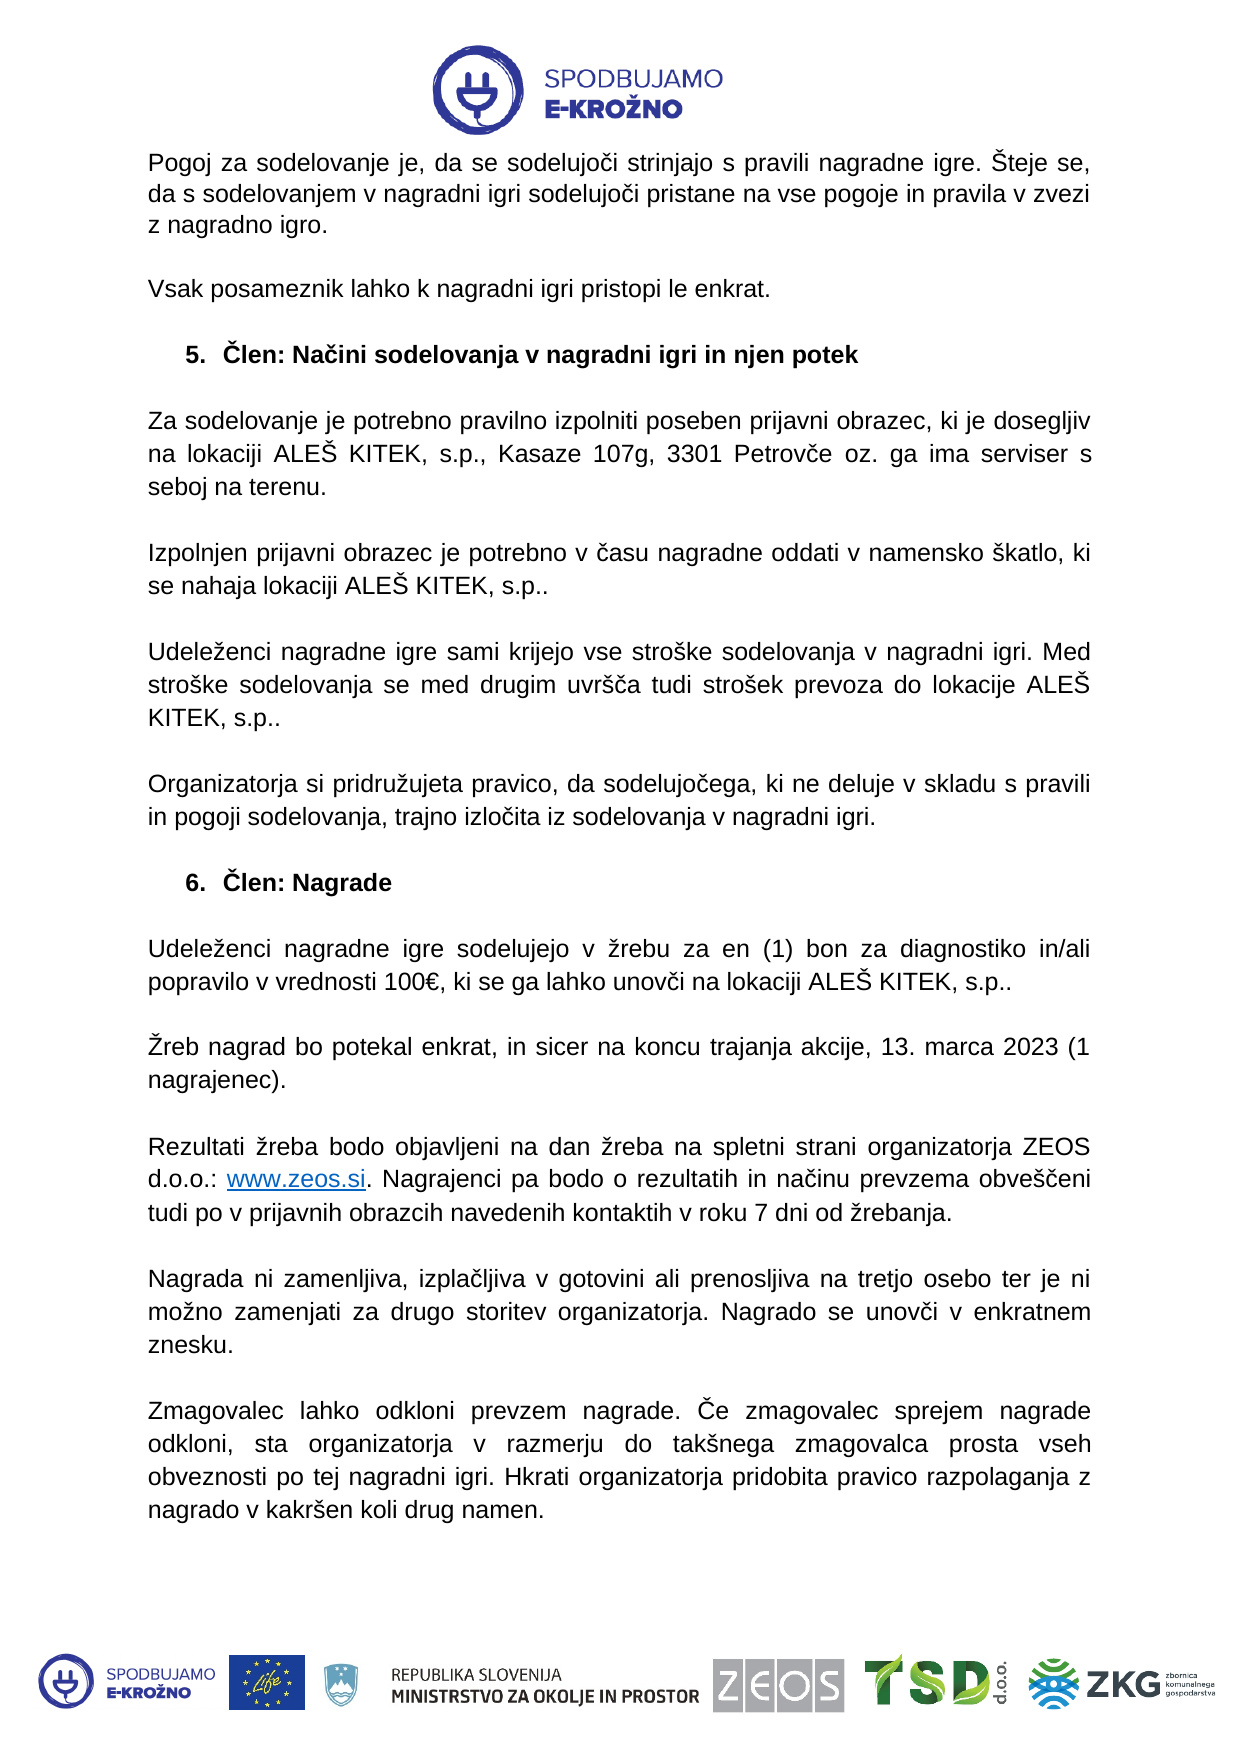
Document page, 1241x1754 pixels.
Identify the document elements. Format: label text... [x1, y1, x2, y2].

picture [712, 1658, 845, 1713]
text Udeleženci nagradne igre sami krijejo vse stroške sodelovanja v nagradni igri. Med stroške sodelovanja se med drugim uvršča tudi strošek prevoza do lokacije ALEŠ KITEK, s.p.. [148, 637, 1093, 732]
picture [317, 1658, 705, 1709]
text Za sodelovanje je potrebno pravilno izpolniti poseben prijavni obrazec, ki je dosegljiv na lokaciji ALEŠ KITEK, s.p., Kasaze 107g, 3301 Petrovče oz. ga ima serviser s seboj na terenu. [148, 406, 1093, 501]
picture [860, 1650, 1241, 1714]
text Rezultati žreba bodo objavljeni na dan žreba na spletni strani organizatorja ZEOS d.o.o.: www.zeos.si. Nagrajenci pa bodo o rezultatih in načinu prevzema obveščeni tudi po v prijavnih obrazcih navedenih kontaktih v roku 7 dni od žrebanja. [148, 1131, 1093, 1226]
list Člen: Nagrade [185, 868, 1093, 897]
picture [29, 1652, 305, 1710]
text Žreb nagrad bo potekal enkrat, in sicer na koncu trajanja akcije, 13. marca 2023 (1 nagrajenec). [148, 1032, 1093, 1094]
list Člen: Načini sodelovanja v nagradni igri in njen potek [185, 340, 1093, 368]
text Organizatorja si pridružujeta pravico, da sodelujočega, ki ne deluje v skladu s pravili in pogoji sodelovanja, trajno izločita iz sodelovanja v nagradni igri. [148, 769, 1093, 831]
text Udeleženci nagradne igre sodelujejo v žrebu za en (1) bon za diagnostiko in/ali popravilo v vrednosti 100€, ki se ga lahko unovči na lokaciji ALEŠ KITEK, s.p.. [148, 934, 1093, 996]
text Vsak posameznik lahko k nagradni igri pristopi le enkrat. [148, 274, 1093, 302]
picture [418, 34, 737, 144]
text Nagrada ni zamenljiva, izplačljiva v gotovini ali prenosljiva na tretjo osebo ter je ni možno zamenjati za drugo storitev organizatorja. Nagrado se unovči v enkratnem znesku. [148, 1263, 1093, 1358]
text Zmagovalec lahko odkloni prevzem nagrade. Če zmagovalec sprejem nagrade odkloni, sta organizatorja v razmerju do takšnega zmagovalca prosta vseh obveznosti po tej nagradni igri. Hkrati organizatorja pridobita pravico razpolaganja z nagrado v kakršen koli drug namen. [148, 1396, 1093, 1523]
text Pogoj za sodelovanje je, da se sodelujoči strinjajo s pravili nagradne igre. Šteje se, da s sodelovanjem v nagradni igri sodelujoči pristane na vse pogoje in pravila v zvezi z nagradno igro. [148, 148, 1093, 238]
text Izpolnjen prijavni obrazec je potrebno v času nagradne oddati v namensko škatlo, ki se nahaja lokaciji ALEŠ KITEK, s.p.. [148, 538, 1093, 600]
